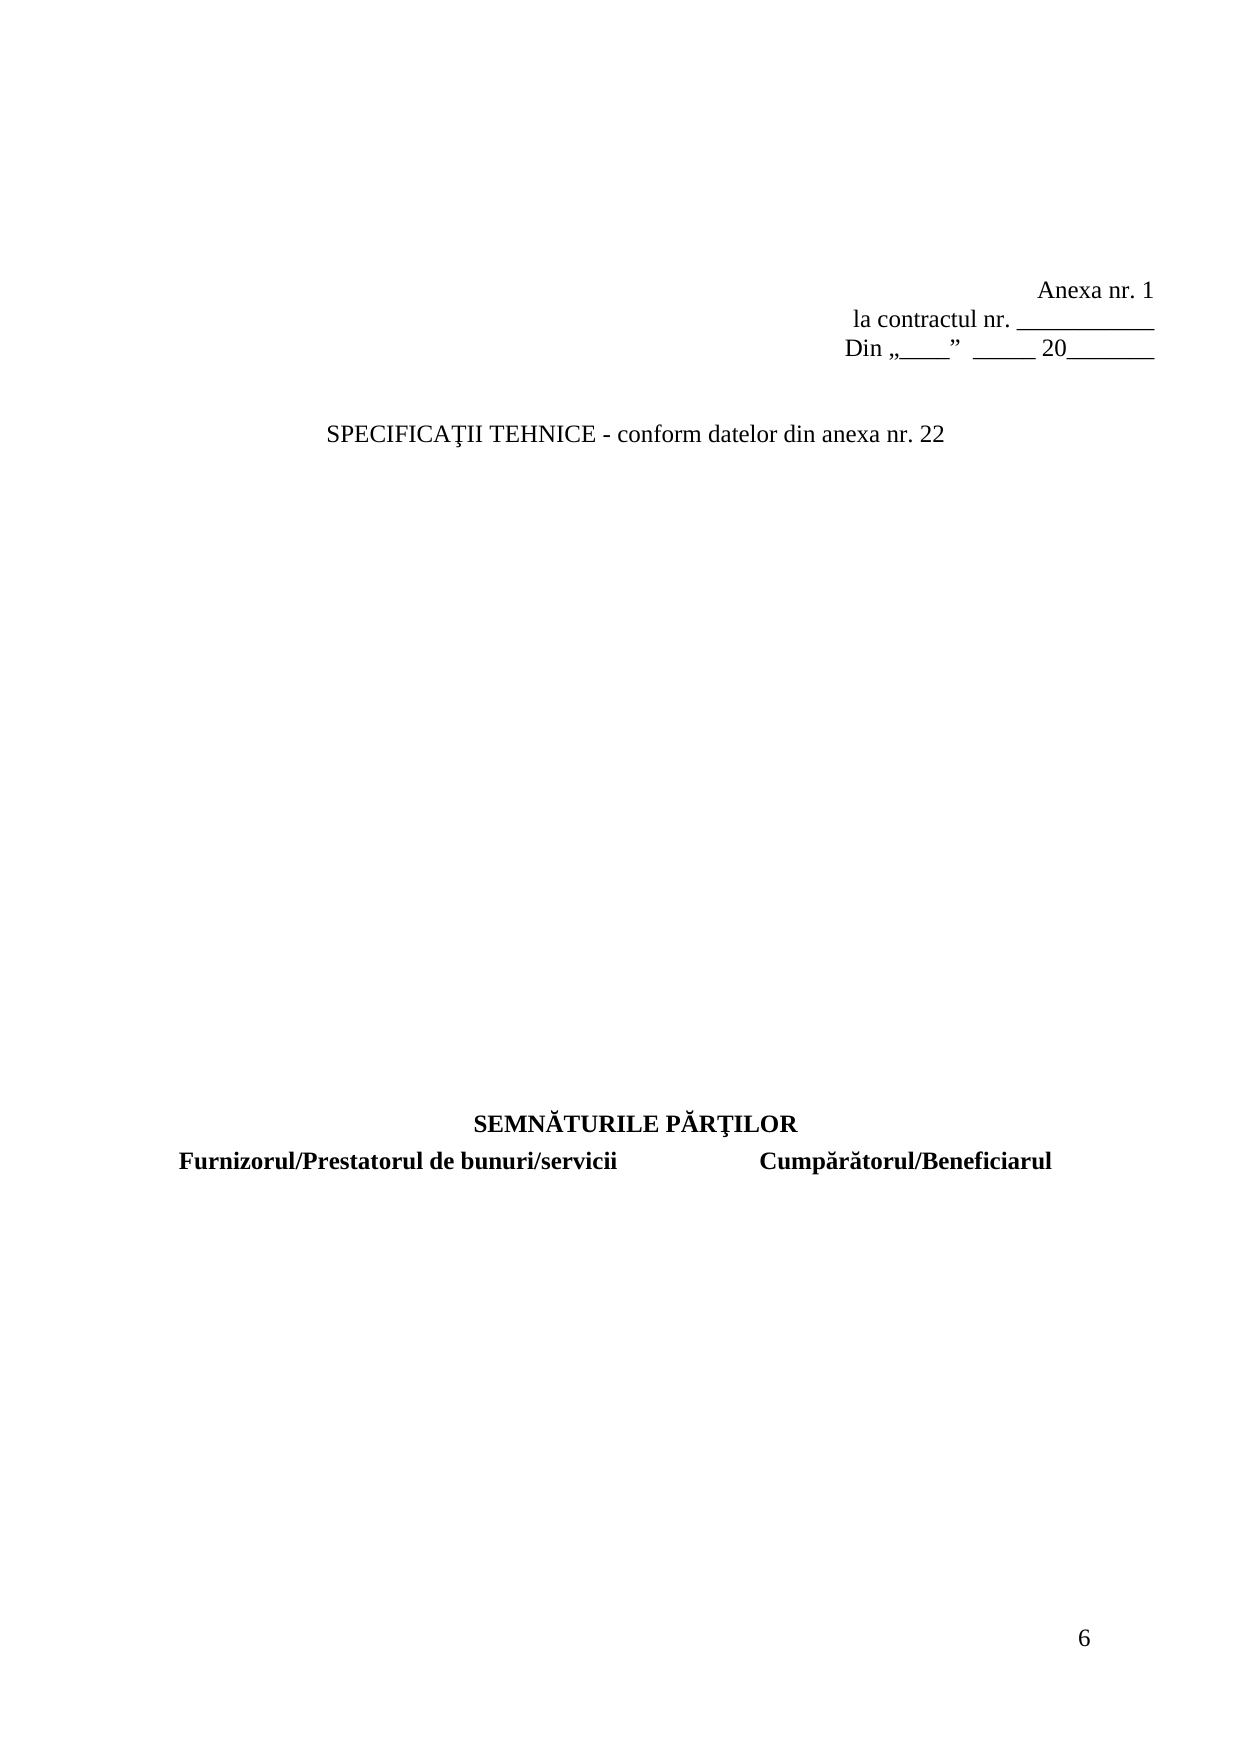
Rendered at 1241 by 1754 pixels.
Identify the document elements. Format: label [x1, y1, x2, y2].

table_header [106, 74, 1165, 1582]
